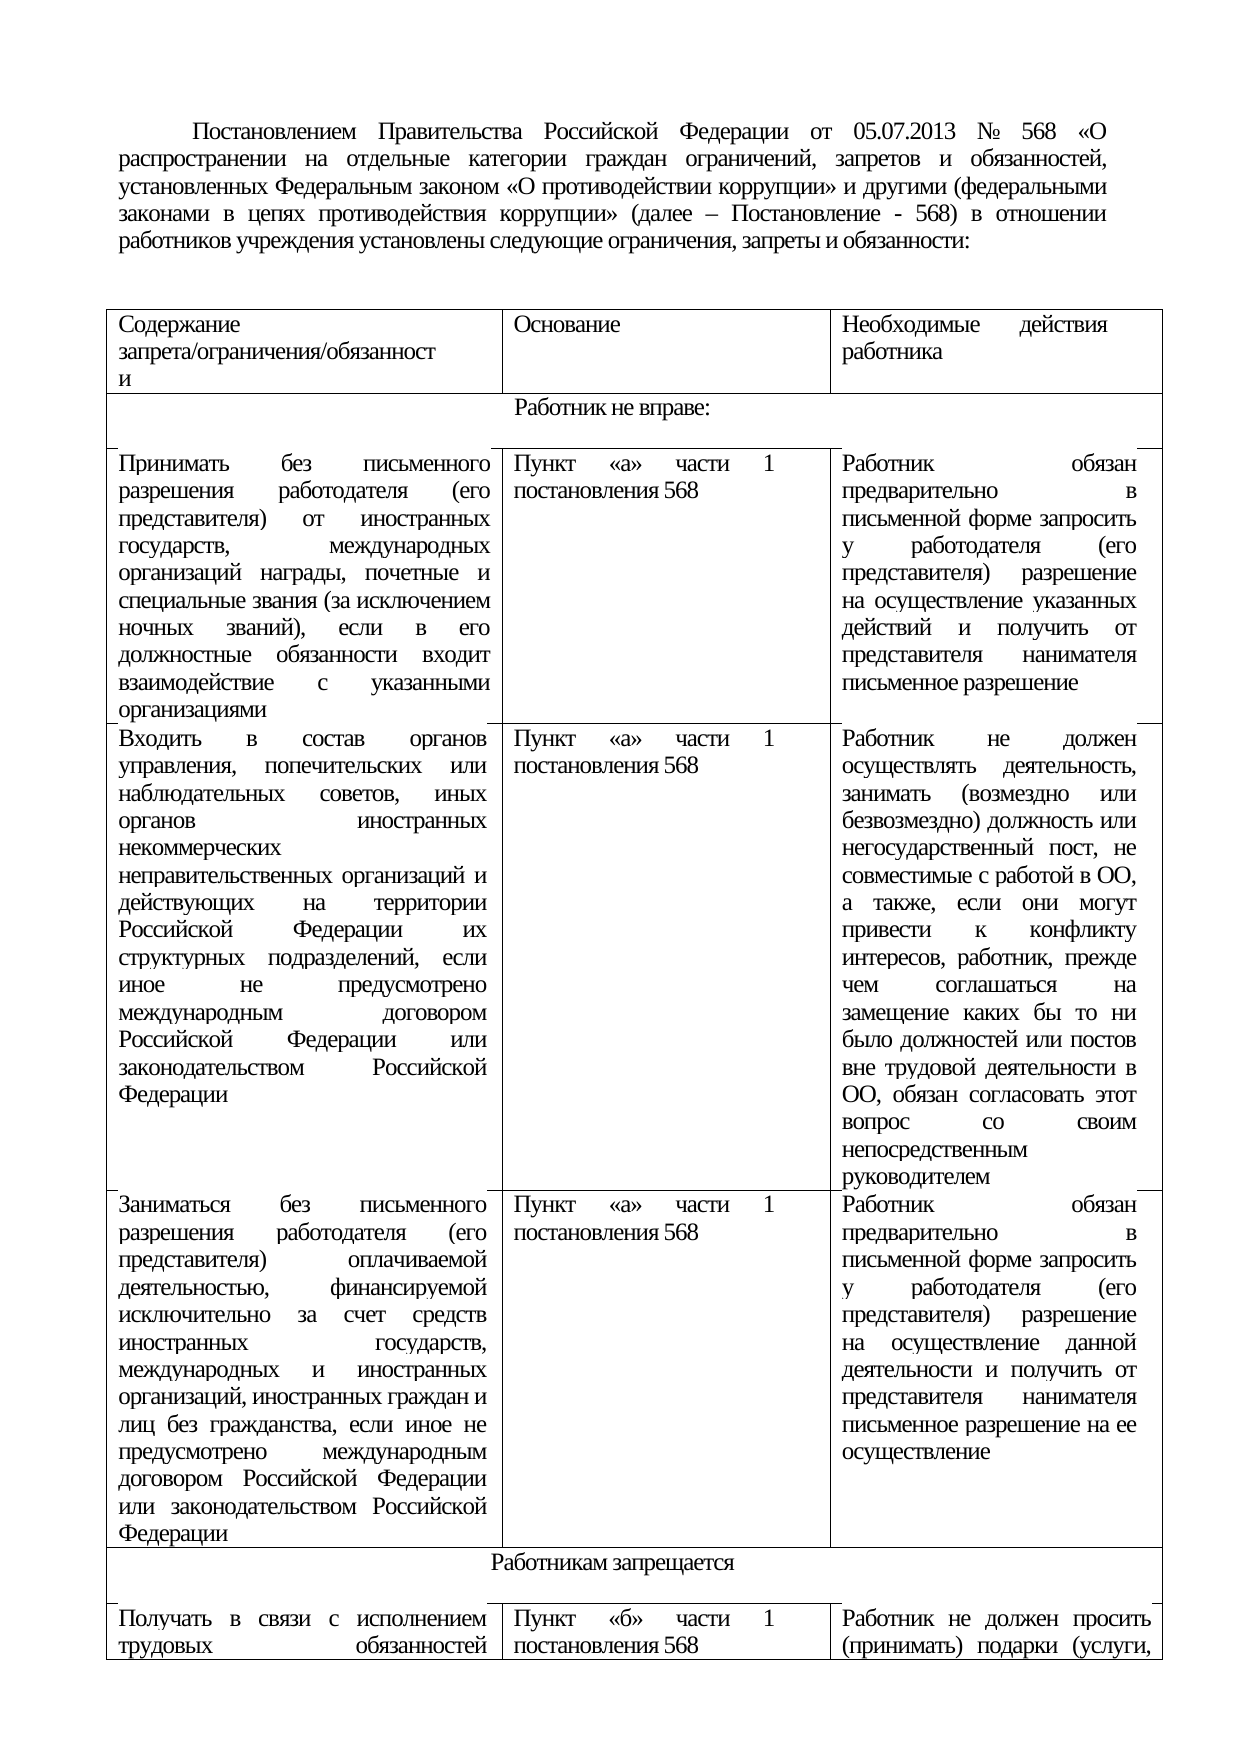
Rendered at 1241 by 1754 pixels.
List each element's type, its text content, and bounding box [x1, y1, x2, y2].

table_cell Пункт «а» части 1 постановления 568 [503, 449, 830, 723]
table_cell Заниматься без письменного разрешения работодателя (его представителя) оплачиваемой деятельностью, финансируемой исключительно за счет средств иностранных государств, международных и иностранных организаций, иностранных граждан и лиц без гражданства, если иное не предусмотрено международным договором Российской Федерации или законодательством Российской Федерации [228, 1191, 502, 1547]
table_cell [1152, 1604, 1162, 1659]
table_cell Пункт «а» части 1 постановления 568 [503, 1191, 830, 1547]
table_header Основание [503, 310, 830, 392]
table_header Необходимые действия работника [831, 310, 1162, 392]
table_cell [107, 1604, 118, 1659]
table_cell Работник обязан предварительно в письменной форме запросить у работодателя (его представителя) разрешение на осуществление данной деятельности и получить от представителя нанимателя письменное разрешение на ее осуществление [831, 1191, 1162, 1547]
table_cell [503, 1604, 830, 1659]
text Постановлением Правительства Российской Федерации от 05.07.2013 № 568 «О распространении на отдельные категории граждан ограничений, запретов и обязанностей, установленных Федеральным законом «О противодействии коррупции» и другими (федеральными законами в цепях противодействия коррупции» (далее – Постановление - 568) в отношении работников учреждения установлены следующие ограничения, запреты и обязанности: [118, 117, 1108, 254]
table_cell Работник не должен осуществлять деятельность, занимать (возмездно или безвозмездно) должность или негосударственный пост, не совместимые с работой в ОО, а также, если они могут привести к конфликту интересов, работник, прежде чем соглашаться на замещение каких бы то ни было должностей или постов вне трудовой деятельности в ОО, обязан согласовать этот вопрос со своим непосредственным руководителем [991, 724, 1162, 1190]
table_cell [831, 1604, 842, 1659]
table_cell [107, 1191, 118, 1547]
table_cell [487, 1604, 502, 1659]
table_cell Принимать без письменного разрешения работодателя (его представителя) от иностранных государств, международных организаций награды, почетные и специальные звания (за исключением ночных званий), если в его должностные обязанности входит взаимодействие с указанными организациями [267, 449, 502, 723]
table_cell Работник не вправе: [107, 394, 1162, 448]
table_cell Пункт «а» части 1 постановления 568 [503, 724, 830, 1190]
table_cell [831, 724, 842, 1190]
table_header Содержание запрета/ограничения/обязанности [107, 310, 502, 392]
table_cell Работник обязан предварительно в письменной форме запросить у работодателя (его представителя) разрешение на осуществление указанных действий и получить от представителя нанимателя письменное разрешение [831, 449, 1162, 723]
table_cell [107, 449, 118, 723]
table_cell Входить в состав органов управления, попечительских или наблюдательных советов, иных органов иностранных некоммерческих неправительственных организаций и действующих на территории Российской Федерации их структурных подразделений, если иное не предусмотрено международным договором Российской Федерации или законодательством Российской Федерации [107, 724, 502, 1190]
table_cell Работникам запрещается [107, 1548, 1162, 1603]
